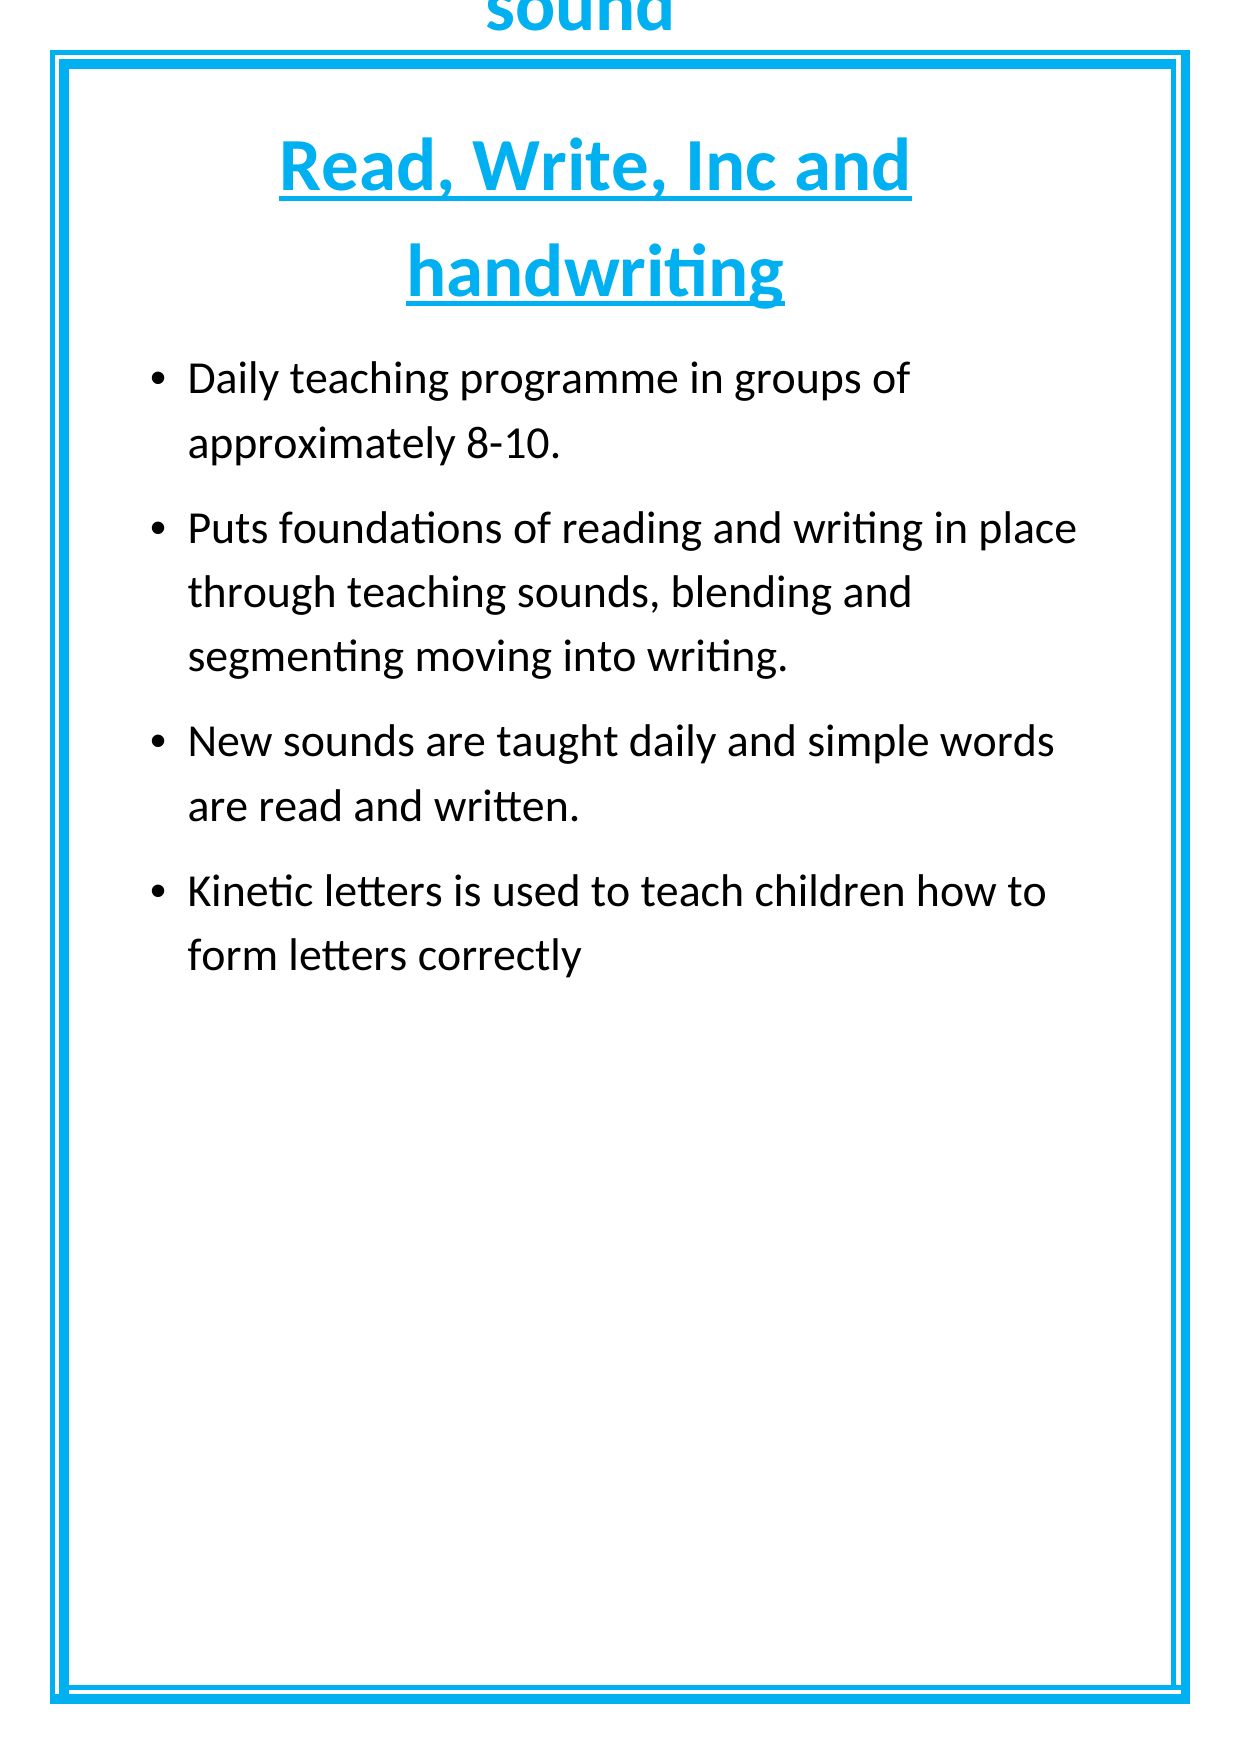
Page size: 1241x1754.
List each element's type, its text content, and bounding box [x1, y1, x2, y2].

list Daily teaching programme in groups of approximately 8-10. [150, 349, 1079, 469]
text Read, Write, Inc and handwriting [112, 118, 1079, 315]
list New sounds are taught daily and simple words are read and written. [150, 712, 1079, 832]
list Kinetic letters is used to teach children how to form letters correctly [150, 862, 1079, 982]
list Puts foundations of reading and writing in place through teaching sounds, blending and segmenting moving into writing. [150, 499, 1079, 683]
